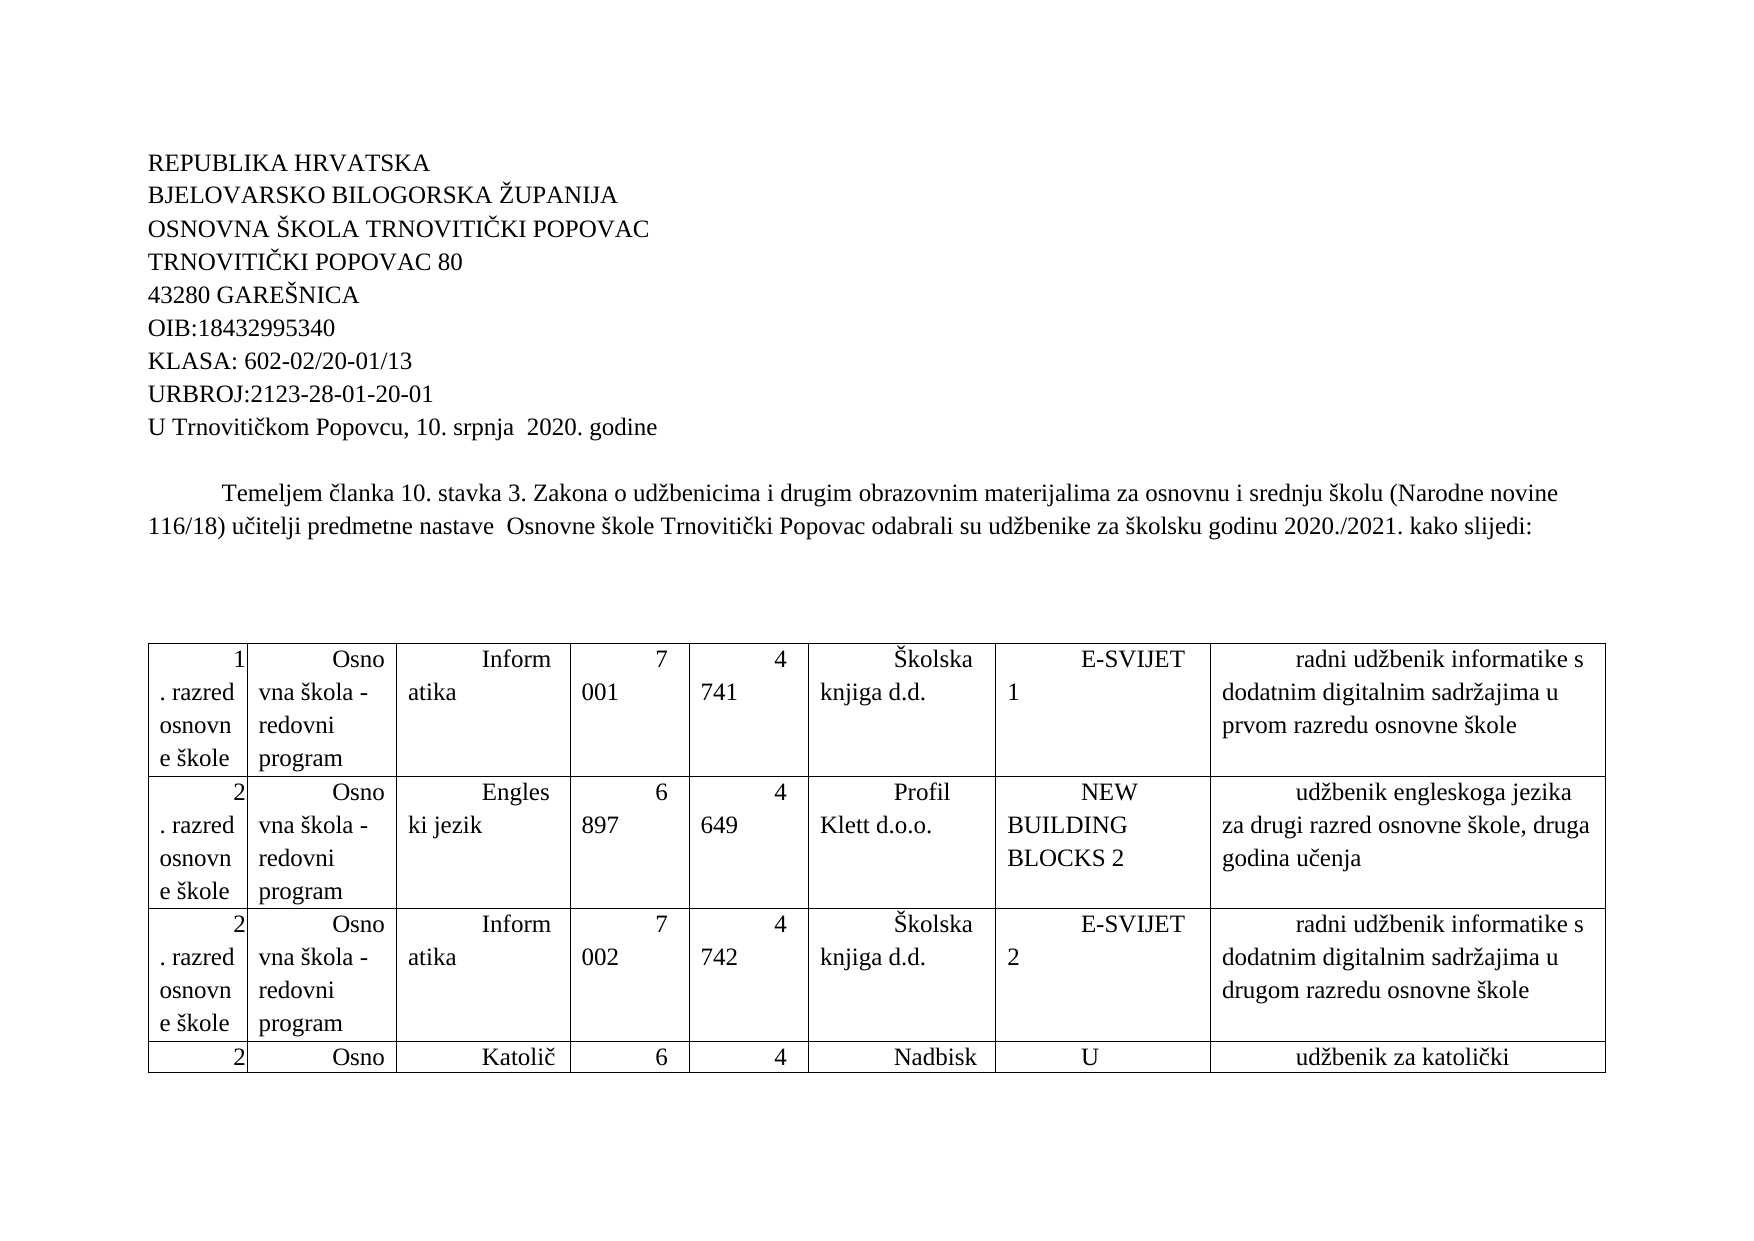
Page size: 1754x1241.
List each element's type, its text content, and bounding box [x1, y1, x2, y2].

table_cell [149, 1042, 247, 1072]
table_cell 7002 [571, 909, 689, 1041]
table_cell Osnovna škola - redovni program [248, 777, 396, 908]
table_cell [996, 1042, 1210, 1072]
table_cell E-SVIJET 2 [996, 909, 1210, 1041]
table_cell Engleski jezik [397, 777, 570, 908]
table_cell udžbenik engleskoga jezika za drugi razred osnovne škole, druga godina učenja [1211, 777, 1605, 908]
table_header 1. razred osnovne škole [149, 644, 247, 776]
text TRNOVITIČKI POPOVAC 80 [148, 247, 1606, 275]
table_cell 4485 [690, 1042, 808, 1072]
table_header E-SVIJET 1 [996, 644, 1210, 776]
table_cell 6897 [571, 777, 689, 908]
table_cell 4742 [690, 909, 808, 1041]
table_header 7001 [571, 644, 689, 776]
table_cell 2. razred osnovne škole [149, 777, 247, 908]
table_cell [1211, 1042, 1605, 1072]
table_cell 4649 [690, 777, 808, 908]
text U Trnovitičkom Popovcu, 10. srpnja 2020. godine [148, 412, 1606, 441]
table_cell Profil Klett d.o.o. [809, 777, 995, 908]
table_header Informatika [397, 644, 570, 776]
text URBROJ:2123-28-01-20-01 [148, 379, 1606, 407]
table_header Osnovna škola - redovni program [248, 644, 396, 776]
table_cell Školska knjiga d.d. [809, 909, 995, 1041]
table_header 4741 [690, 644, 808, 776]
table_cell Katolički vjeronauk [397, 1042, 570, 1072]
table_cell NEW BUILDING BLOCKS 2 [996, 777, 1210, 908]
text REPUBLIKA HRVATSKA [148, 148, 1606, 176]
text OSNOVNA ŠKOLA TRNOVITIČKI POPOVAC [148, 214, 1606, 242]
table_cell 6721 [571, 1042, 689, 1072]
table_cell Informatika [397, 909, 570, 1041]
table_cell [248, 1042, 396, 1072]
text KLASA: 602-02/20-01/13 [148, 346, 1606, 374]
text Temeljem članka 10. stavka 3. Zakona o udžbenicima i drugim obrazovnim materijalima za osnovnu i srednju školu (Narodne novine 116/18) učitelji predmetne nastave Osnovne škole Trnovitički Popovac odabrali su udžbenike za školsku godinu 2020./2021. kako slijedi: [148, 478, 1606, 539]
table_cell 2. razred osnovne škole [149, 909, 247, 1041]
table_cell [809, 1042, 995, 1072]
table_cell Osnovna škola - redovni program [248, 909, 396, 1041]
table_cell radni udžbenik informatike s dodatnim digitalnim sadržajima u drugom razredu osnovne škole [1211, 909, 1605, 1041]
table_header radni udžbenik informatike s dodatnim digitalnim sadržajima u prvom razredu osnovne škole [1211, 644, 1605, 776]
text 43280 GAREŠNICA [148, 280, 1606, 308]
table_header Školska knjiga d.d. [809, 644, 995, 776]
text OIB:18432995340 [148, 313, 1606, 341]
text BJELOVARSKO BILOGORSKA ŽUPANIJA [148, 181, 1606, 209]
